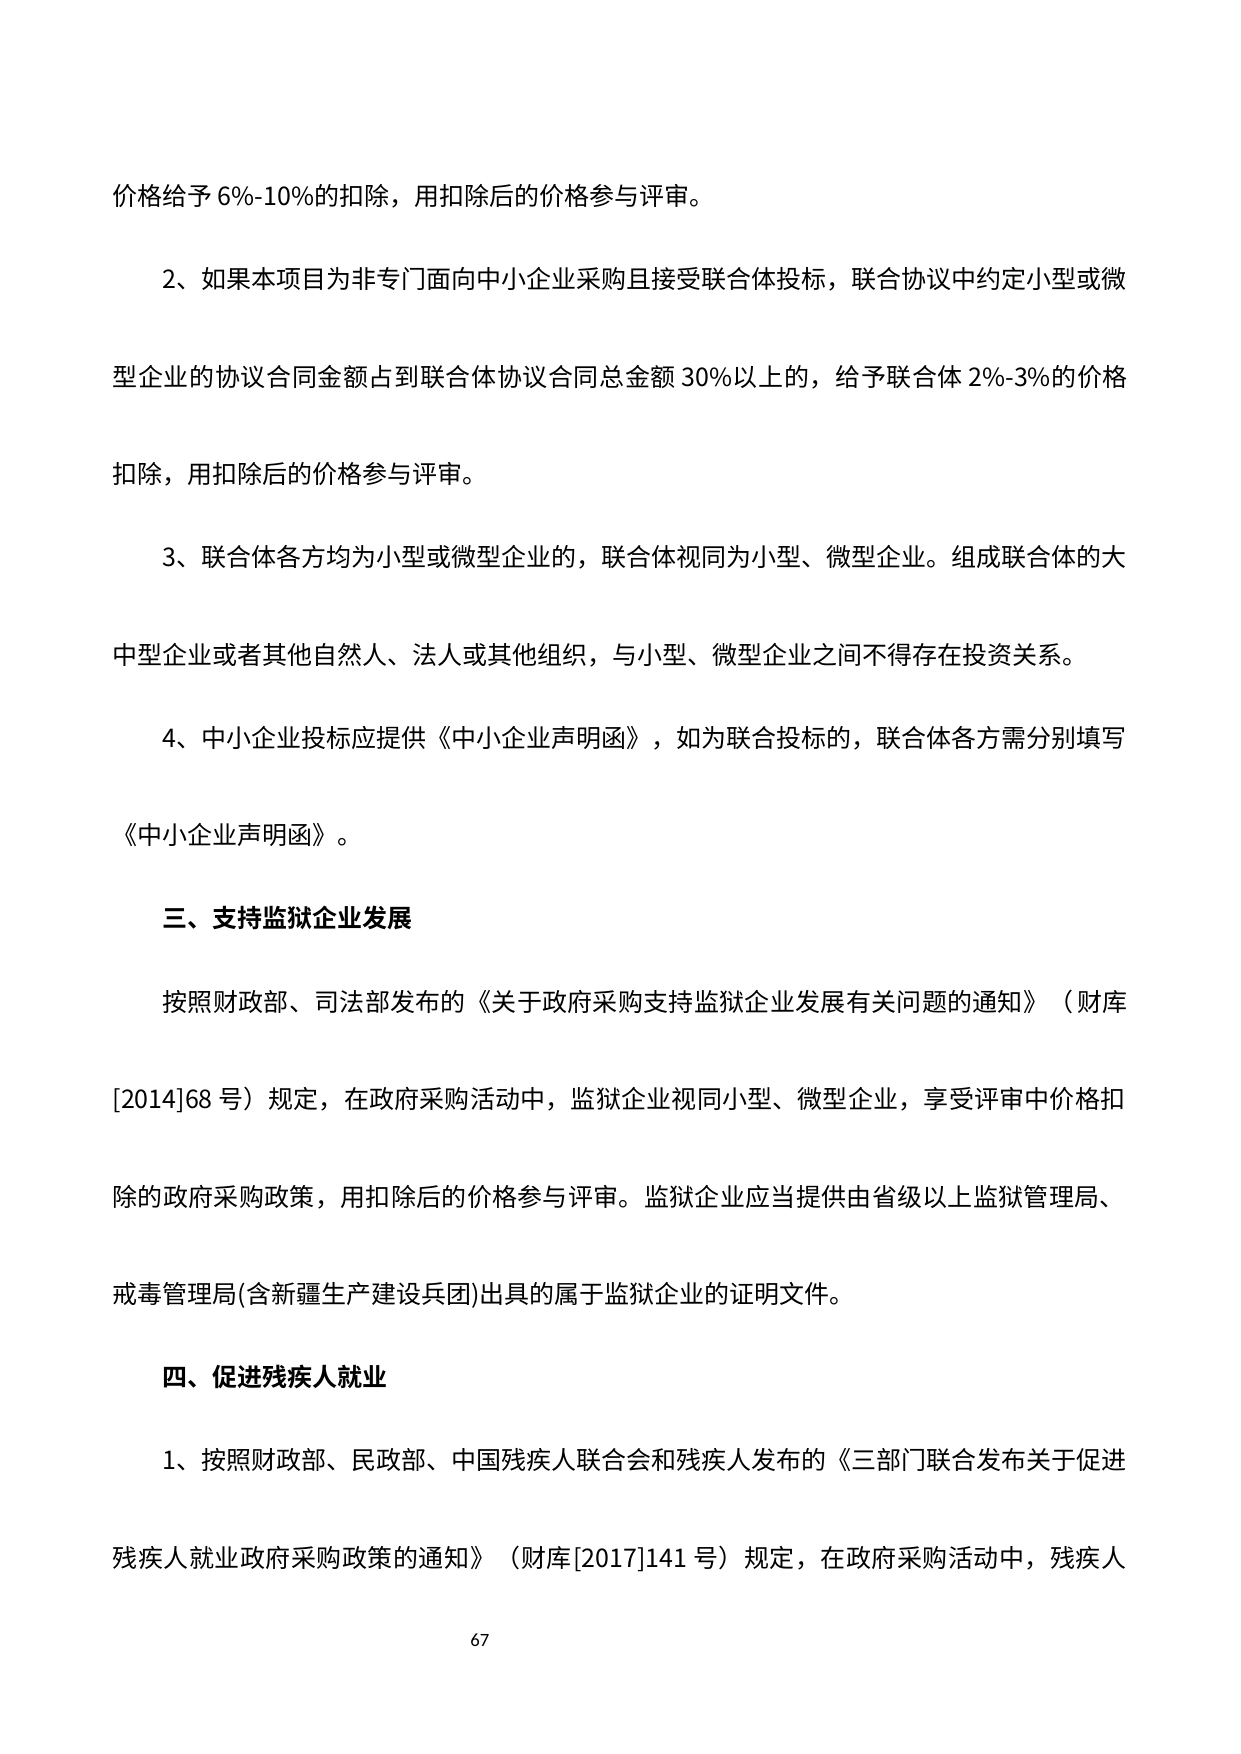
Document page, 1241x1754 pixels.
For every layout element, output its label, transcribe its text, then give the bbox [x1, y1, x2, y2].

text 按照财政部、司法部发布的《关于政府采购支持监狱企业发展有关问题的通知》（财库[2014]68号）规定，在政府采购活动中，监狱企业视同小型、微型企业，享受评审中价格扣除的政府采购政策，用扣除后的价格参与评审。监狱企业应当提供由省级以上监狱管理局、戒毒管理局(含新疆生产建设兵团)出具的属于监狱企业的证明文件。 [112, 968, 1128, 1325]
text 2、如果本项目为非专门面向中小企业采购且接受联合体投标，联合协议中约定小型或微型企业的协议合同金额占到联合体协议合同总金额30%以上的，给予联合体2%-3%的价格扣除，用扣除后的价格参与评审。 [112, 245, 1128, 505]
text 三、支持监狱企业发展 [112, 884, 1128, 949]
text 四、促进残疾人就业 [112, 1343, 1128, 1408]
text 4、中小企业投标应提供《中小企业声明函》，如为联合投标的，联合体各方需分别填写《中小企业声明函》。 [112, 704, 1128, 866]
text 3、联合体各方均为小型或微型企业的，联合体视同为小型、微型企业。组成联合体的大中型企业或者其他自然人、法人或其他组织，与小型、微型企业之间不得存在投资关系。 [112, 523, 1128, 686]
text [112, 1426, 1128, 1589]
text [112, 162, 1128, 227]
